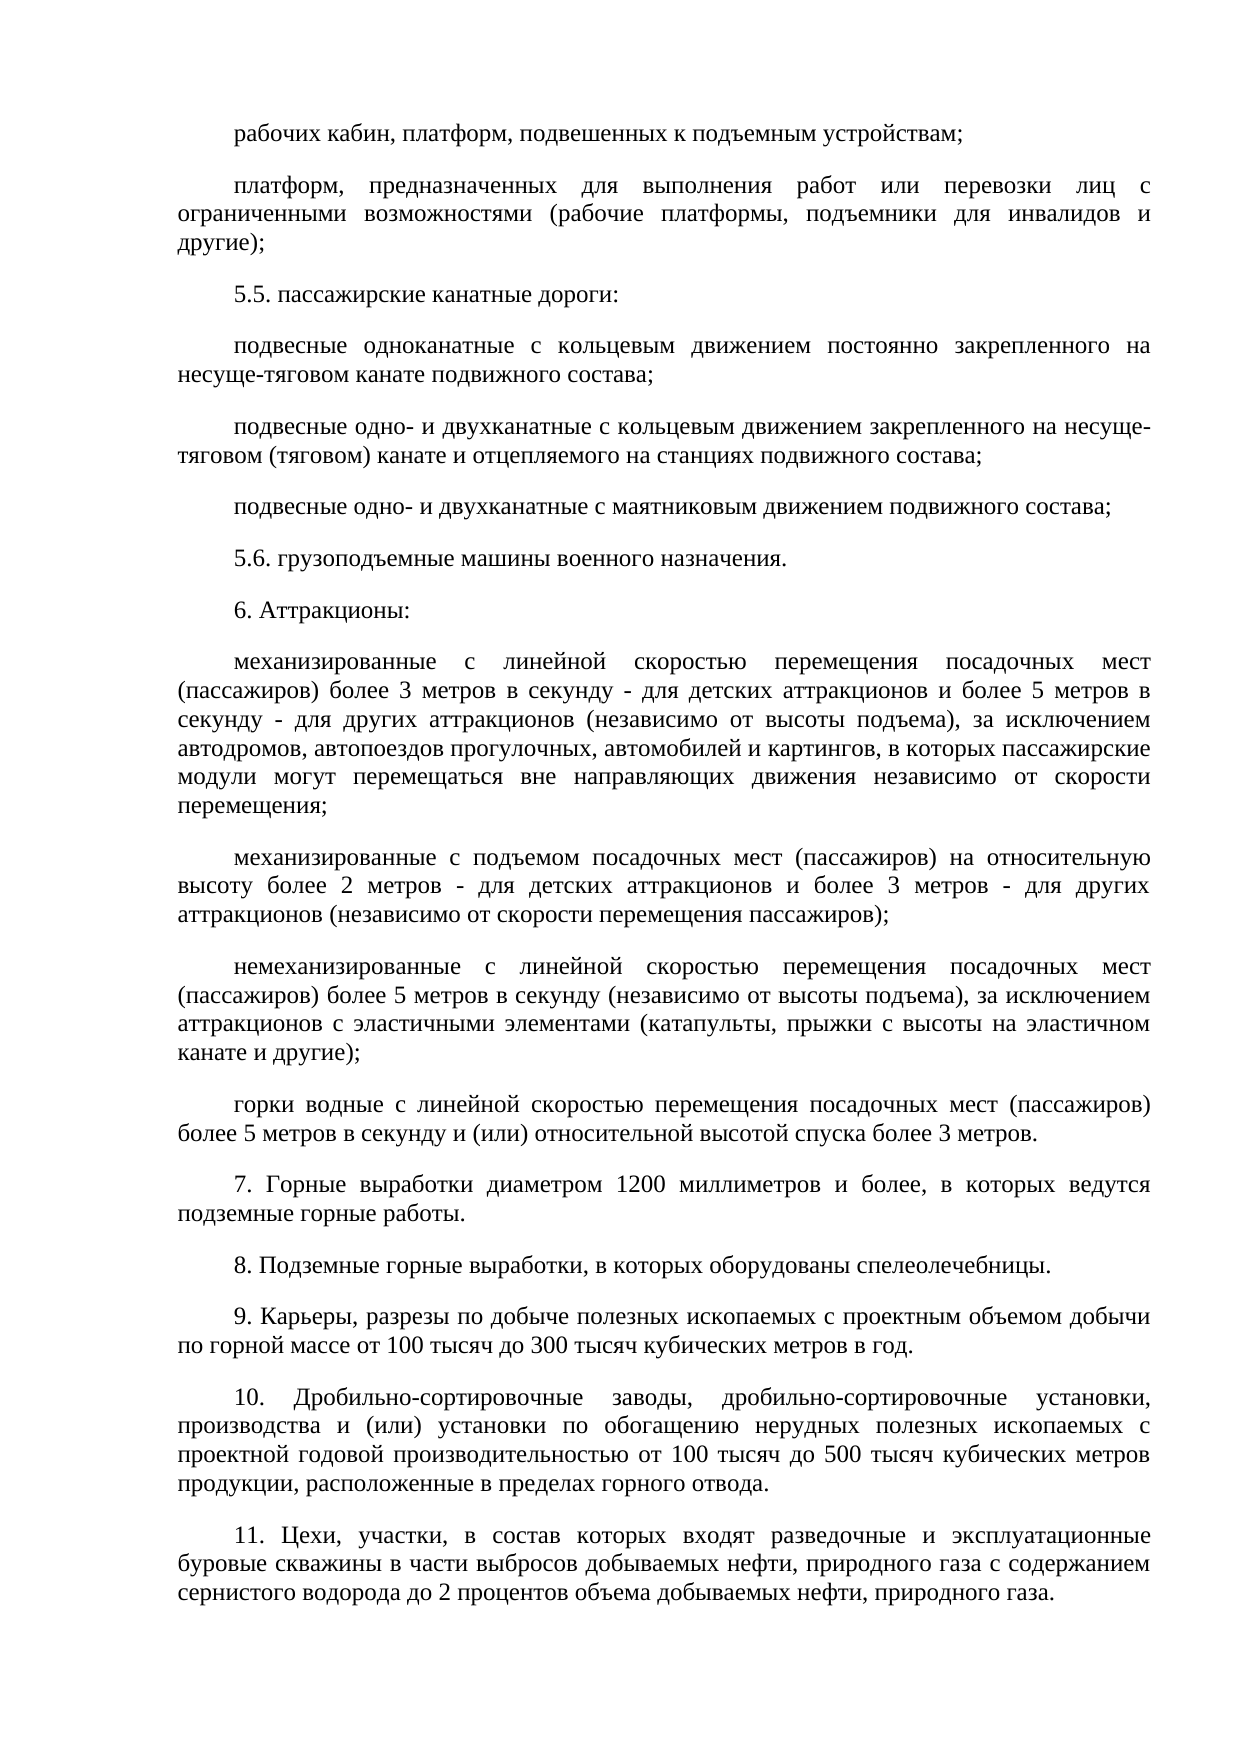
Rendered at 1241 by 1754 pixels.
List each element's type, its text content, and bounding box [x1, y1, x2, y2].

text 8. Подземные горные выработки, в которых оборудованы спелеолечебницы. [177, 1250, 1152, 1278]
text 5.6. грузоподъемные машины военного назначения. [177, 543, 1152, 572]
text подвесные одно- и двухканатные с кольцевым движением закрепленного на несуще-тяговом (тяговом) канате и отцепляемого на станциях подвижного состава; [177, 411, 1152, 468]
text механизированные с подъемом посадочных мест (пассажиров) на относительную высоту более 2 метров - для детских аттракционов и более 3 метров - для других аттракционов (независимо от скорости перемещения пассажиров); [177, 842, 1152, 928]
text 6. Аттракционы: [177, 595, 1152, 623]
text 7. Горные выработки диаметром 1200 миллиметров и более, в которых ведутся подземные горные работы. [177, 1169, 1152, 1227]
text рабочих кабин, платформ, подвешенных к подъемным устройствам; [177, 118, 1152, 147]
text 10. Дробильно-сортировочные заводы, дробильно-сортировочные установки, производства и (или) установки по обогащению нерудных полезных ископаемых с проектной годовой производительностью от 100 тысяч до 500 тысяч кубических метров продукции, расположенные в пределах горного отвода. [177, 1382, 1152, 1497]
text горки водные с линейной скоростью перемещения посадочных мест (пассажиров) более 5 метров в секунду и (или) относительной высотой спуска более 3 метров. [177, 1089, 1152, 1146]
text подвесные одноканатные с кольцевым движением постоянно закрепленного на несуще-тяговом канате подвижного состава; [177, 331, 1152, 388]
text подвесные одно- и двухканатные с маятниковым движением подвижного состава; [177, 491, 1152, 520]
text платформ, предназначенных для выполнения работ или перевозки лиц с ограниченными возможностями (рабочие платформы, подъемники для инвалидов и другие); [177, 170, 1152, 256]
text немеханизированные с линейной скоростью перемещения посадочных мест (пассажиров) более 5 метров в секунду (независимо от высоты подъема), за исключением аттракционов с эластичными элементами (катапульты, прыжки с высоты на эластичном канате и другие); [177, 951, 1152, 1066]
text 11. Цехи, участки, в состав которых входят разведочные и эксплуатационные буровые скважины в части выбросов добываемых нефти, природного газа с содержанием сернистого водорода до 2 процентов объема добываемых нефти, природного газа. [177, 1520, 1152, 1606]
text механизированные с линейной скоростью перемещения посадочных мест (пассажиров) более 3 метров в секунду - для детских аттракционов и более 5 метров в секунду - для других аттракционов (независимо от высоты подъема), за исключением автодромов, автопоездов прогулочных, автомобилей и картингов, в которых пассажирские модули могут перемещаться вне направляющих движения независимо от скорости перемещения; [177, 646, 1152, 819]
text 9. Карьеры, разрезы по добыче полезных ископаемых с проектным объемом добычи по горной массе от 100 тысяч до 300 тысяч кубических метров в год. [177, 1301, 1152, 1359]
text 5.5. пассажирские канатные дороги: [177, 279, 1152, 308]
